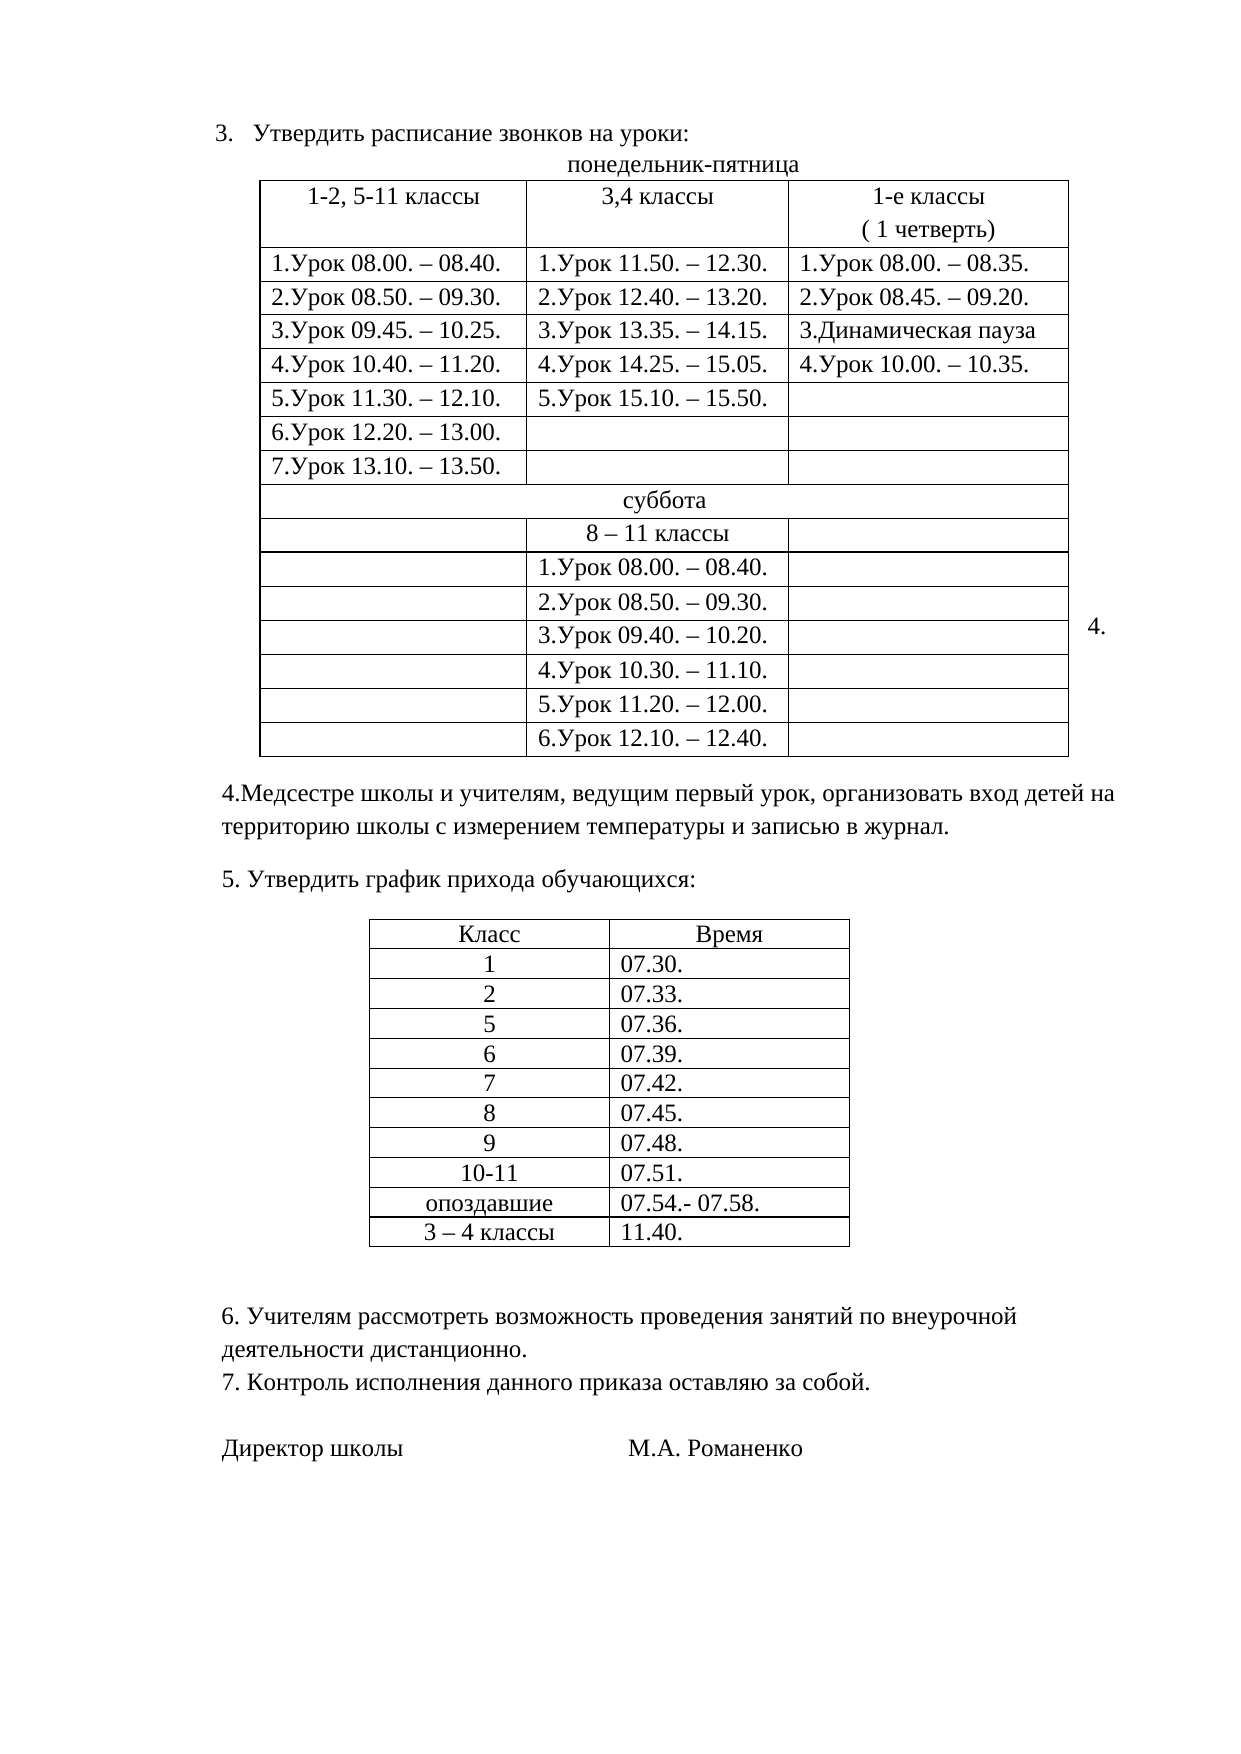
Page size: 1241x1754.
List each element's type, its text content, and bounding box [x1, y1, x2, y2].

table_cell 4.Урок 14.25. – 15.05. [527, 349, 788, 382]
table_cell 6.Урок 12.20. – 13.00. [261, 417, 526, 450]
table_cell 6.Урок 12.10. – 12.40. [527, 723, 788, 756]
table_cell 1.Урок 08.00. – 08.35. [789, 248, 1068, 281]
list Утвердить расписание звонков на уроки: [215, 118, 1152, 147]
table_cell опоздавшие [370, 1188, 609, 1216]
table_cell 6 [370, 1039, 609, 1067]
table_cell [789, 689, 1068, 722]
text 6. Учителям рассмотреть возможность проведения занятий по внеурочной деятельности дистанционно. [177, 1301, 1152, 1363]
table_cell 07.36. [610, 1009, 849, 1038]
table_cell [261, 519, 526, 551]
table_cell 8 – 11 классы [527, 519, 788, 551]
text 4. 4.Медсестре школы и учителям, ведущим первый урок, организовать вход детей на территорию школы с измерением температуры и записью в журнал. [222, 611, 1152, 839]
table_cell 10-11 [370, 1158, 609, 1187]
table_cell [527, 417, 788, 450]
table_cell [789, 723, 1068, 756]
table_cell 07.42. [610, 1069, 849, 1097]
table_cell 3 – 4 классы [370, 1218, 609, 1246]
table_cell 11.40. [610, 1218, 849, 1246]
table_cell 5.Урок 11.20. – 12.00. [527, 689, 788, 722]
table_cell 1 [370, 949, 609, 978]
table_cell 1.Урок 11.50. – 12.30. [527, 248, 788, 281]
table_cell 2.Урок 08.45. – 09.20. [789, 282, 1068, 314]
table_cell [789, 519, 1068, 551]
table_cell [789, 655, 1068, 688]
table_cell 07.30. [610, 949, 849, 978]
table_cell 3.Урок 13.35. – 14.15. [527, 315, 788, 348]
table_cell [789, 587, 1068, 619]
table_cell [261, 723, 526, 756]
table_cell [789, 451, 1068, 484]
table_cell [261, 553, 526, 586]
table_cell 07.33. [610, 979, 849, 1008]
table_cell 5.Урок 11.30. – 12.10. [261, 383, 526, 416]
table_cell 07.39. [610, 1039, 849, 1067]
text 7. Контроль исполнения данного приказа оставляю за собой. [222, 1367, 1152, 1396]
table_cell 2.Урок 12.40. – 13.20. [527, 282, 788, 314]
table_cell 4.Урок 10.30. – 11.10. [527, 655, 788, 688]
table_cell 1.Урок 08.00. – 08.40. [527, 553, 788, 586]
table_cell 4.Урок 10.00. – 10.35. [789, 349, 1068, 382]
text понедельник-пятница [215, 149, 1152, 178]
table_cell [789, 621, 1068, 654]
table_cell 1.Урок 08.00. – 08.40. [261, 248, 526, 281]
table_cell [789, 553, 1068, 586]
table_cell [261, 621, 526, 654]
table_cell 5 [370, 1009, 609, 1038]
table_cell [261, 587, 526, 619]
table_cell 7.Урок 13.10. – 13.50. [261, 451, 526, 484]
table_cell 07.51. [610, 1158, 849, 1187]
table_cell 07.45. [610, 1098, 849, 1127]
table_cell 9 [370, 1128, 609, 1157]
table_cell [261, 655, 526, 688]
table_cell 3.Урок 09.45. – 10.25. [261, 315, 526, 348]
text Директор школы М.А. Романенко [222, 1433, 1152, 1462]
table_cell 2 [370, 979, 609, 1008]
table_header Класс [370, 920, 609, 948]
table_cell [527, 451, 788, 484]
table_cell 8 [370, 1098, 609, 1127]
table_header 1-2, 5-11 классы [261, 181, 526, 247]
table_header 1-е классы ( 1 четверть) [789, 181, 1068, 247]
text 5. Утвердить график прихода обучающихся: [222, 864, 1152, 893]
table_header Время [610, 920, 849, 948]
table_cell 2.Урок 08.50. – 09.30. [261, 282, 526, 314]
table_cell 4.Урок 10.40. – 11.20. [261, 349, 526, 382]
table_cell 3.Урок 09.40. – 10.20. [527, 621, 788, 654]
table_cell суббота [261, 485, 1068, 517]
table_header 3,4 классы [527, 181, 788, 247]
table_cell 07.54.- 07.58. [610, 1188, 849, 1216]
table_cell 5.Урок 15.10. – 15.50. [527, 383, 788, 416]
table_cell 7 [370, 1069, 609, 1097]
table_cell 2.Урок 08.50. – 09.30. [527, 587, 788, 619]
table_cell 3.Динамическая пауза [789, 315, 1068, 348]
table_cell [261, 689, 526, 722]
table_cell 07.48. [610, 1128, 849, 1157]
table_cell [789, 383, 1068, 416]
table_cell [789, 417, 1068, 450]
